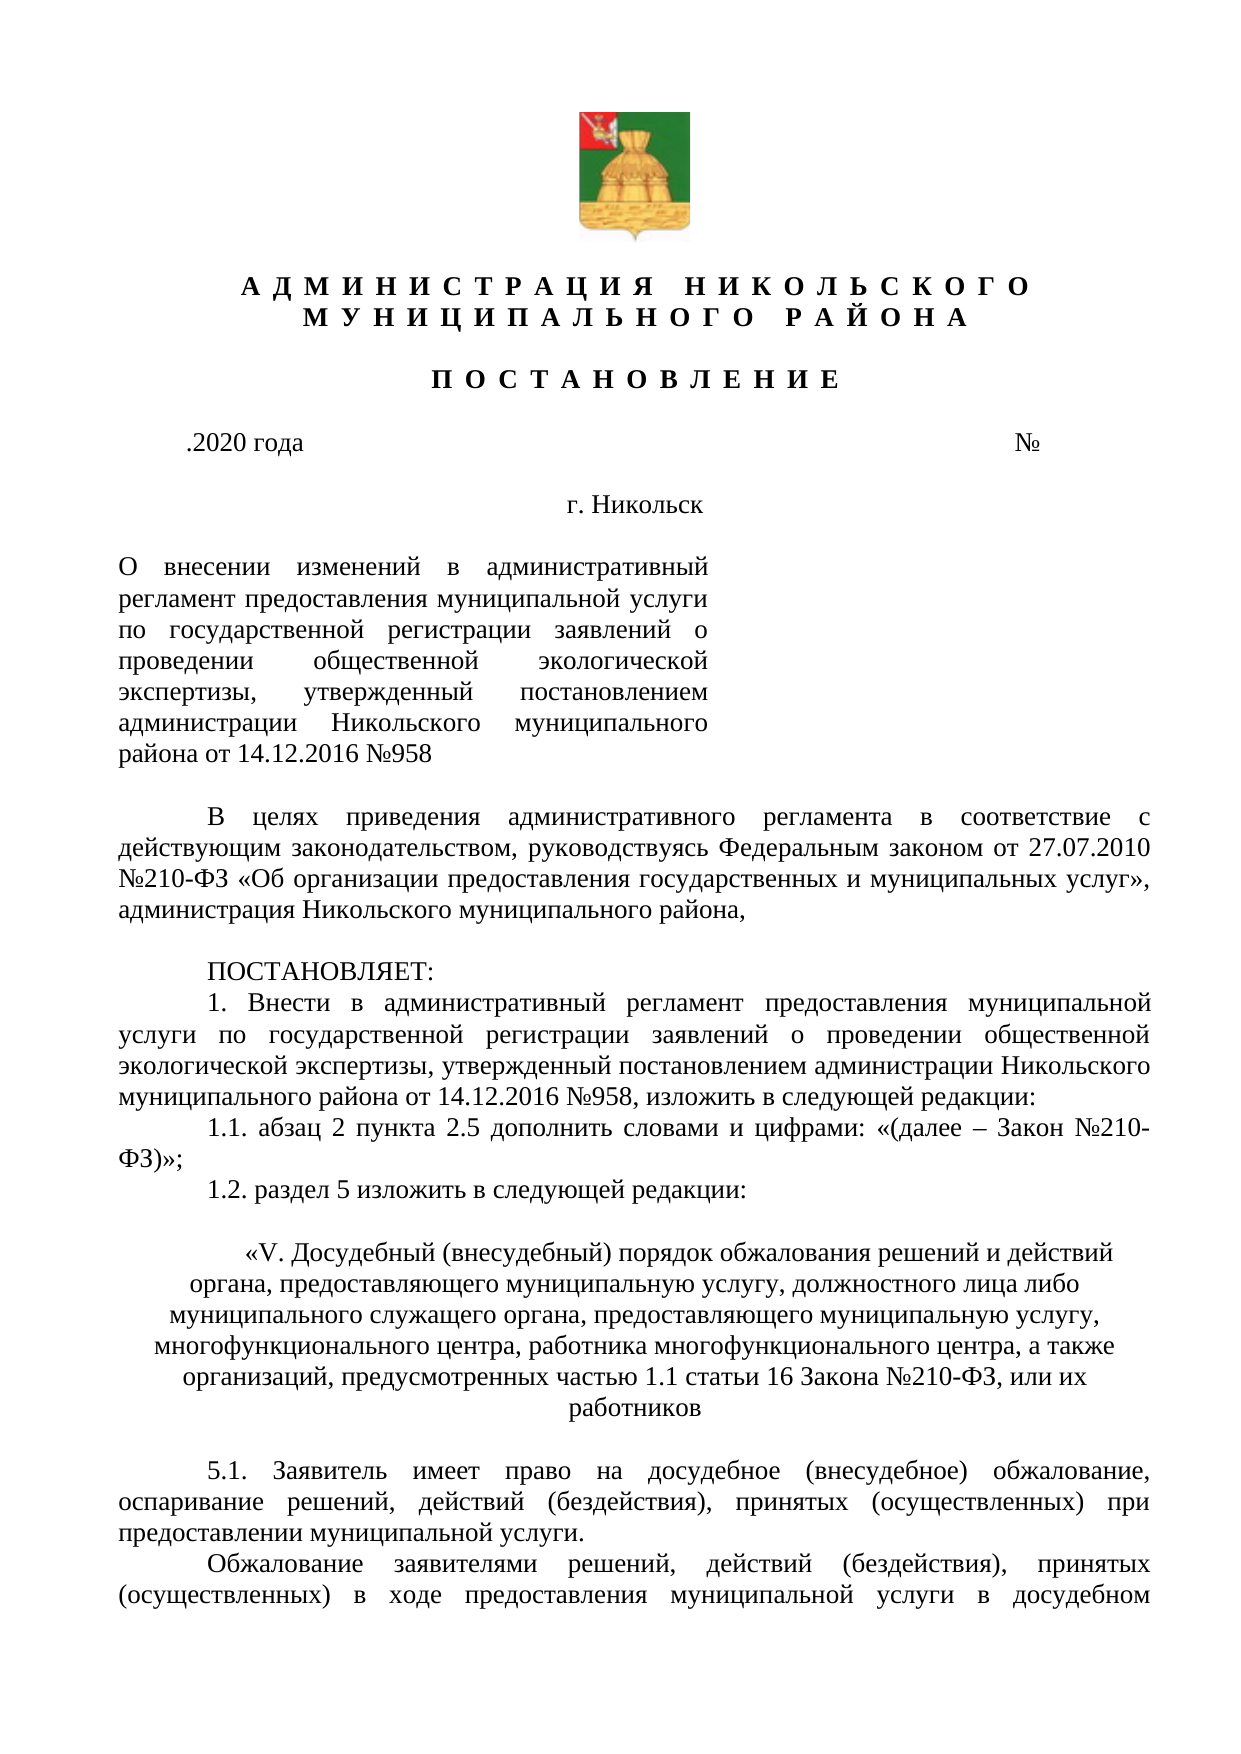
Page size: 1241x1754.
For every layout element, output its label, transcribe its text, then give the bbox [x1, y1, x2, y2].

text 1. Внести в административный регламент предоставления муниципальной услуги по государственной регистрации заявлений о проведении общественной экологической экспертизы, утвержденный постановлением администрации Никольского муниципального района от 14.12.2016 №958, изложить в следующей редакции: [118, 987, 1152, 1111]
text АДМИНИСТРАЦИЯ НИКОЛЬСКОГО [118, 270, 1152, 301]
text В целях приведения административного регламента в соответствие с действующим законодательством, руководствуясь Федеральным законом от 27.07.2010 №210-ФЗ «Об организации предоставления государственных и муниципальных услуг», администрация Никольского муниципального района, [118, 800, 1152, 924]
text 1.1. абзац 2 пункта 2.5 дополнить словами и цифрами: «(далее – Закон №210-ФЗ)»; [118, 1111, 1152, 1173]
text ПОСТАНОВЛЯЕТ: [118, 955, 1152, 987]
text .2020 года № [118, 426, 1152, 457]
text ПОСТАНОВЛЕНИЕ [118, 364, 1152, 395]
text МУНИЦИПАЛЬНОГО РАЙОНА [118, 301, 1152, 332]
text г. Никольск [118, 488, 1152, 519]
text 5.1. Заявитель имеет право на досудебное (внесудебное) обжалование, оспаривание решений, действий (бездействия), принятых (осуществленных) при предоставлении муниципальной услуги. [118, 1454, 1152, 1547]
text О внесении изменений в административный регламент предоставления муниципальной услуги по государственной регистрации заявлений о проведении общественной экологической экспертизы, утвержденный постановлением администрации Никольского муниципального района от 14.12.2016 №958 [118, 551, 708, 768]
picture [579, 112, 691, 242]
text 1.2. раздел 5 изложить в следующей редакции: [118, 1173, 1152, 1204]
text «V. Досудебный (внесудебный) порядок обжалования решений и действий органа, предоставляющего муниципальную услугу, должностного лица либо муниципального служащего органа, предоставляющего муниципальную услугу, многофункционального центра, работника многофункционального центра, а также организаций, предусмотренных частью 1.1 статьи 16 Закона №210-ФЗ, или их работников [118, 1236, 1152, 1423]
